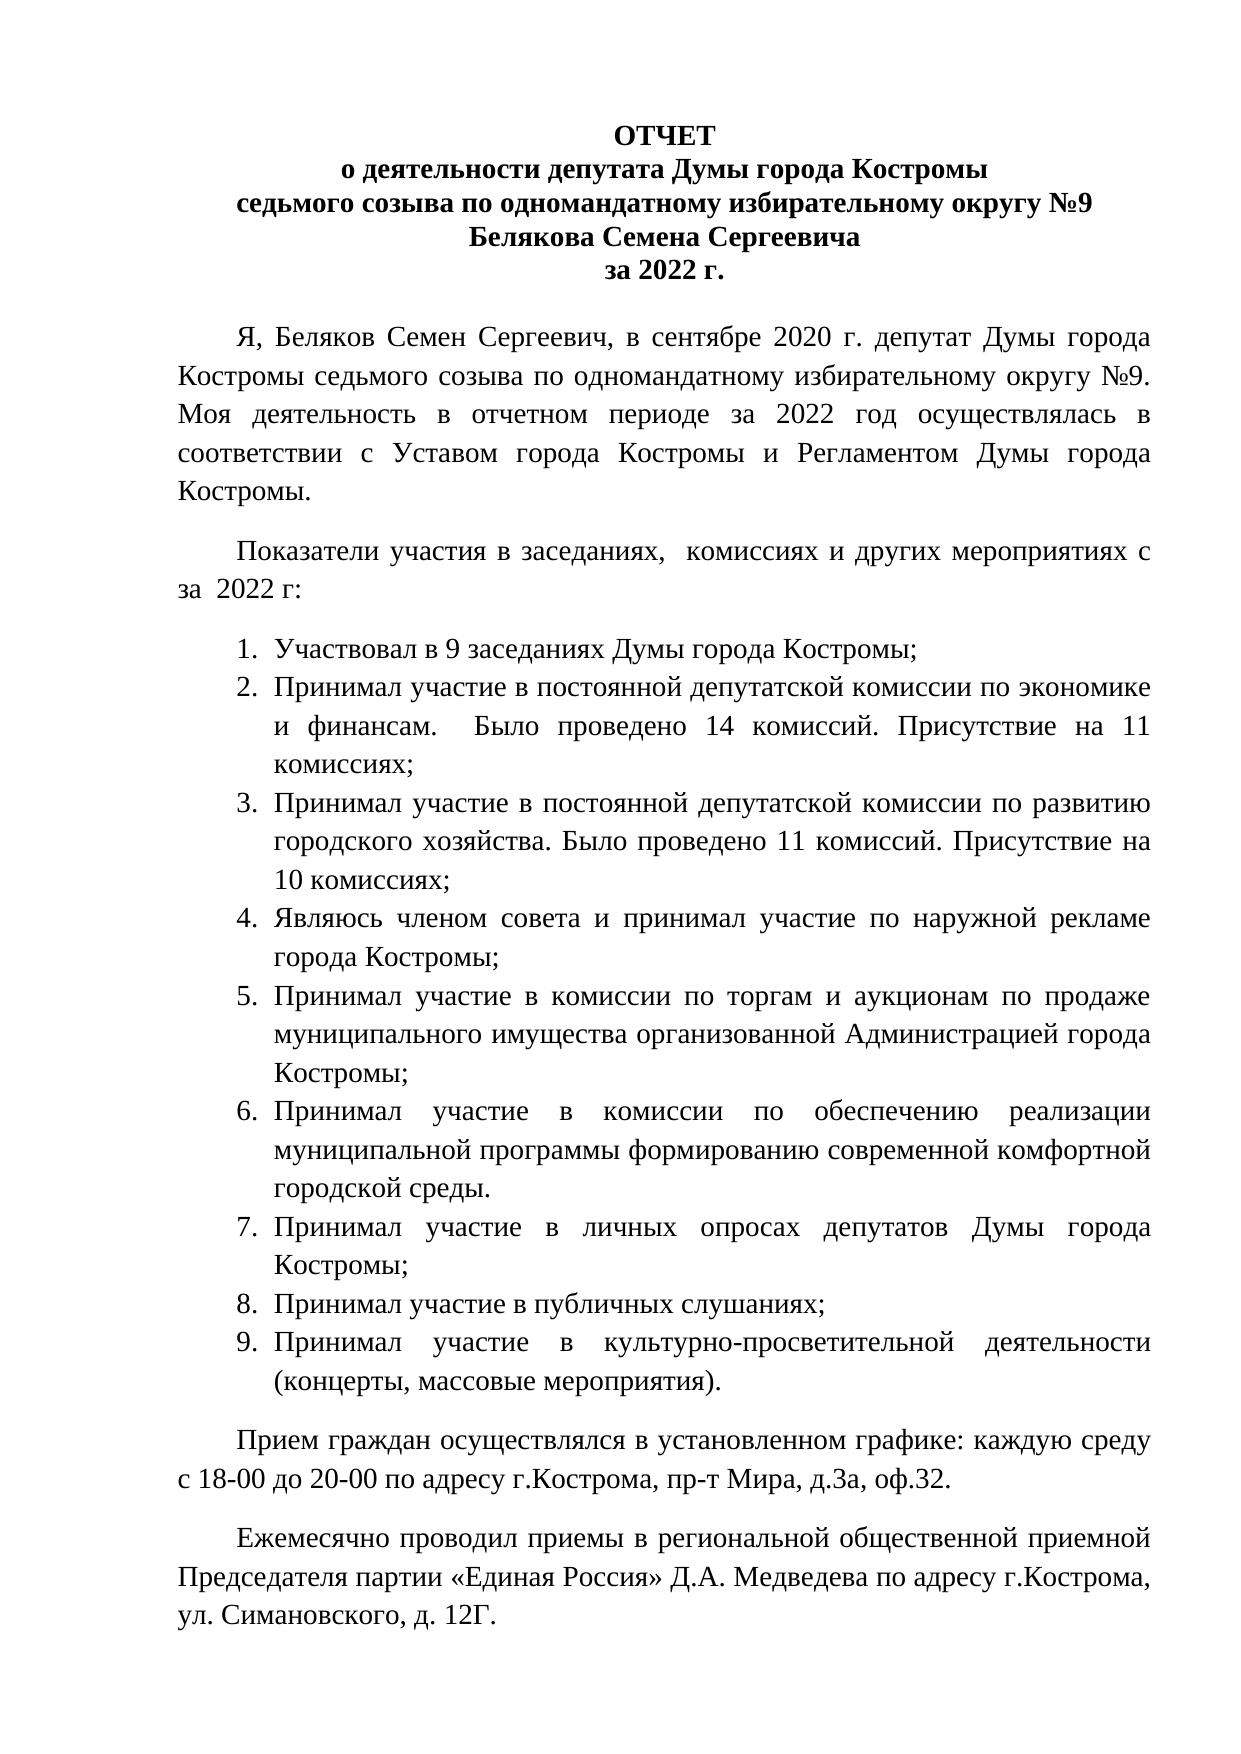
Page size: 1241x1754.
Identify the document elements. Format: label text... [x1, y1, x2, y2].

text ОТЧЕТ [177, 118, 1152, 152]
text Белякова Семена Сергеевича [177, 219, 1152, 252]
list Принимал участие в комиссии по торгам и аукционам по продаже муниципального имущества организованной Администрацией города Костромы; [236, 978, 1152, 1088]
list Принимал участие в постоянной депутатской комиссии по развитию городского хозяйства. Было проведено 11 комиссий. Присутствие на 10 комиссиях; [236, 785, 1152, 896]
list Принимал участие в постоянной депутатской комиссии по экономике и финансам. Было проведено 14 комиссий. Присутствие на 11 комиссиях; [236, 669, 1152, 780]
text Прием граждан осуществлялся в установленном графике: каждую среду с 18-00 до 20-00 по адресу г.Кострома, пр-т Мира, д.3а, оф.32. [177, 1422, 1152, 1494]
text Ежемесячно проводил приемы в региональной общественной приемной Председателя партии «Единая Россия» Д.А. Медведева по адресу г.Кострома, ул. Симановского, д. 12Г. [177, 1520, 1152, 1631]
list Принимал участие в комиссии по обеспечению реализации муниципальной программы формированию современной комфортной городской среды. [236, 1093, 1152, 1204]
list Принимал участие в публичных слушаниях; [236, 1286, 1152, 1319]
text седьмого созыва по одномандатному избирательному округу №9 [177, 185, 1152, 219]
text Показатели участия в заседаниях, комиссиях и других мероприятиях с за 2022 г: [177, 533, 1152, 605]
text за 2022 г. [177, 252, 1152, 286]
text Я, Беляков Семен Сергеевич, в сентябре 2020 г. депутат Думы города Костромы седьмого созыва по одномандатному избирательному округу №9. Моя деятельность в отчетном периоде за 2022 год осуществлялась в соответствии с Уставом города Костромы и Регламентом Думы города Костромы. [177, 319, 1152, 507]
list Участвовал в 9 заседаниях Думы города Костромы; [236, 631, 1152, 664]
list Принимал участие в культурно-просветительной деятельности (концерты, массовые мероприятия). [236, 1324, 1152, 1397]
list Являюсь членом совета и принимал участие по наружной рекламе города Костромы; [236, 901, 1152, 973]
list Принимал участие в личных опросах депутатов Думы города Костромы; [236, 1209, 1152, 1281]
text о деятельности депутата Думы города Костромы [177, 152, 1152, 185]
